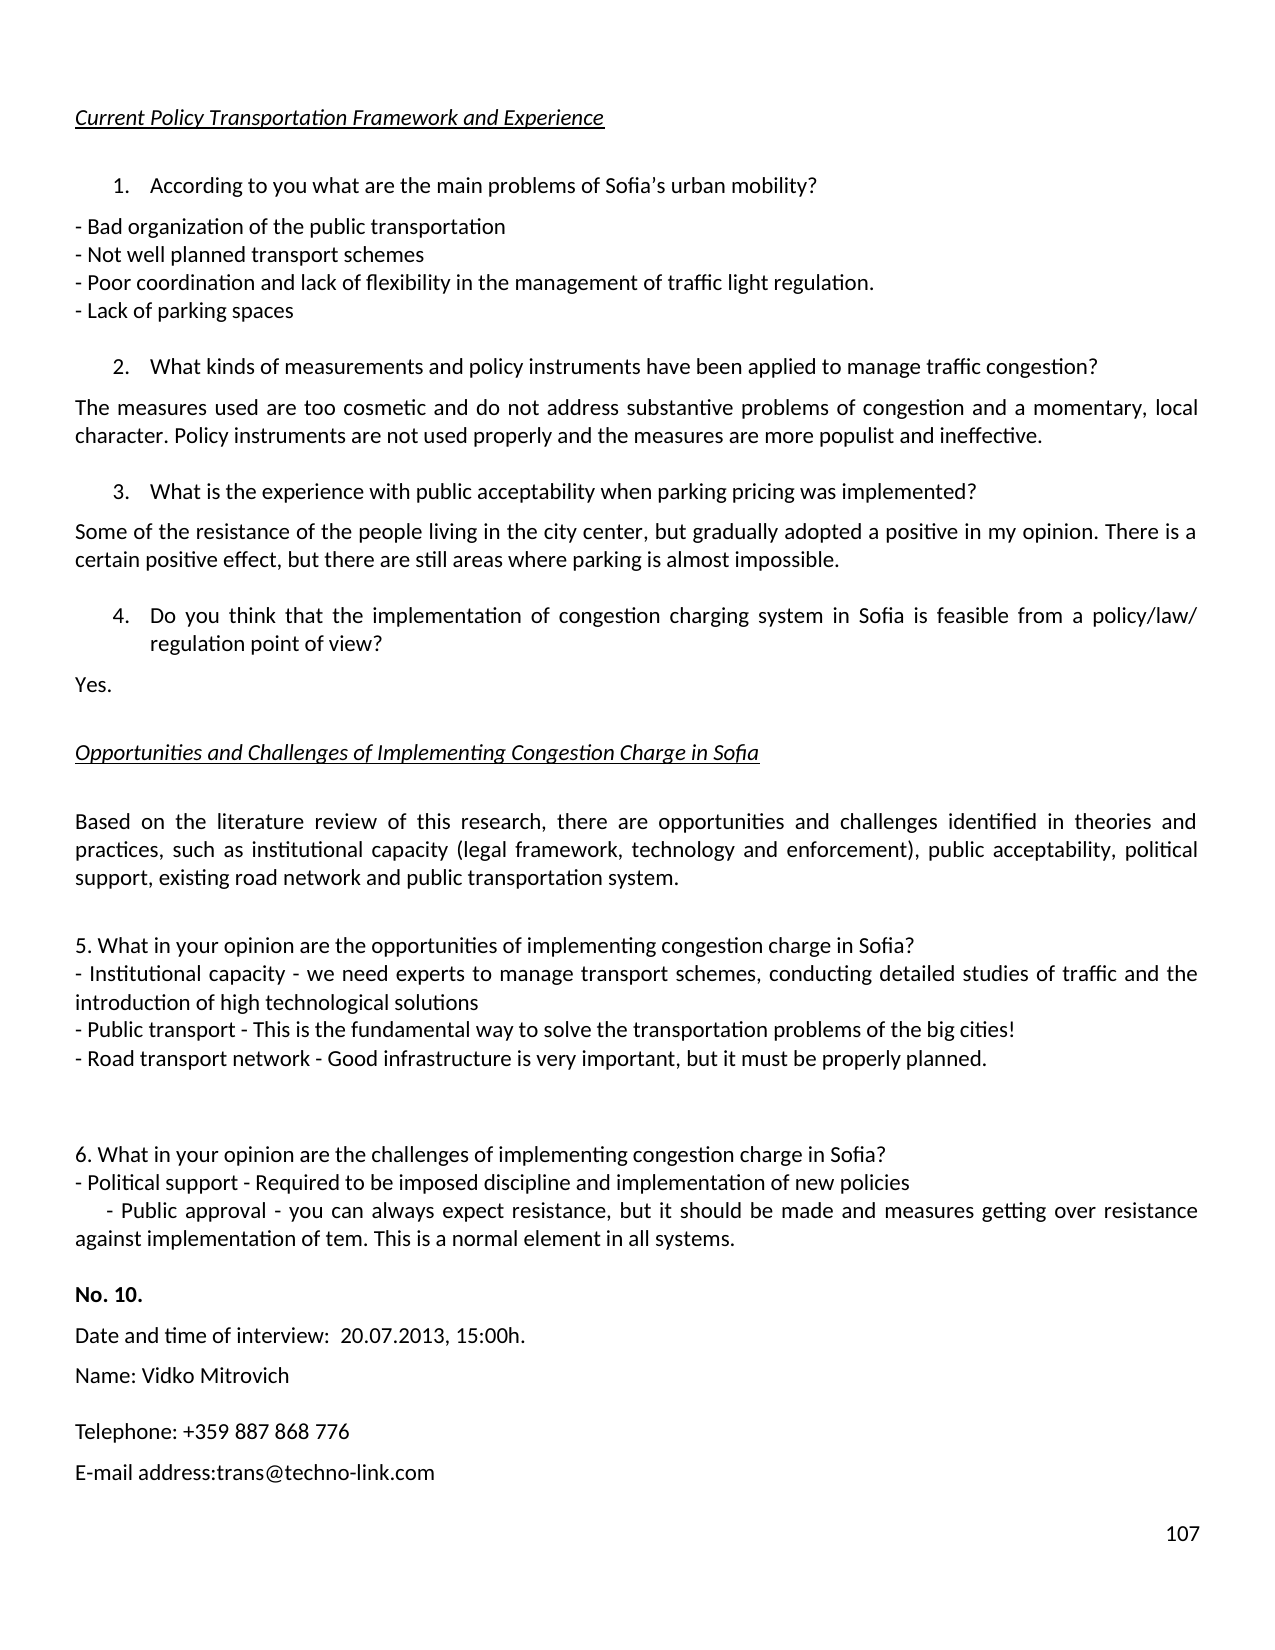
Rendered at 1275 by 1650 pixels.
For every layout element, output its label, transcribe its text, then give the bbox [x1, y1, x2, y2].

text Name: Vidko Mitrovich [75, 1361, 1200, 1389]
text Yes. [75, 670, 1200, 698]
text Opportunities and Challenges of Implementing Congestion Charge in Sofia [75, 738, 1200, 766]
text - Institutional capacity - we need experts to manage transport schemes, conducting detailed studies of traffic and the introduction of high technological solutions [75, 959, 1200, 1016]
list Do you think that the implementation of congestion charging system in Sofia is feasible from a policy/law/ regulation point of view? [112, 601, 1200, 657]
text - Poor coordination and lack of flexibility in the management of traffic light regulation. [75, 268, 1200, 296]
text - Road transport network - Good infrastructure is very important, but it must be properly planned. [75, 1044, 1200, 1072]
text No. 10. [75, 1280, 1200, 1308]
text Some of the resistance of the people living in the city center, but gradually adopted a positive in my opinion. There is a certain positive effect, but there are still areas where parking is almost impossible. [75, 517, 1200, 573]
text 6. What in your opinion are the challenges of implementing congestion charge in Sofia? [75, 1140, 1200, 1168]
text E-mail address:trans@techno-link.com [75, 1458, 1200, 1486]
text - Lack of parking spaces [75, 296, 1200, 324]
text - Public transport - This is the fundamental way to solve the transportation problems of the big cities! [75, 1016, 1200, 1044]
text Current Policy Transportation Framework and Experience [75, 103, 1200, 131]
text The measures used are too cosmetic and do not address substantive problems of congestion and a momentary, local character. Policy instruments are not used properly and the measures are more populist and ineffective. [75, 393, 1200, 449]
list According to you what are the main problems of Sofia’s urban mobility? [112, 172, 1200, 199]
text - Political support - Required to be imposed discipline and implementation of new policies [75, 1168, 1200, 1196]
text - Not well planned transport schemes [75, 240, 1200, 268]
text - Bad organization of the public transportation [75, 212, 1200, 240]
text Date and time of interview: 20.07.2013, 15:00h. [75, 1321, 1200, 1349]
text Telephone: +359 887 868 776 [75, 1417, 1200, 1445]
text - Public approval - you can always expect resistance, but it should be made and measures getting over resistance against implementation of tem. This is a normal element in all systems. [75, 1196, 1200, 1252]
list What is the experience with public acceptability when parking pricing was implemented? [112, 477, 1200, 505]
text Based on the literature review of this research, there are opportunities and challenges identified in theories and practices, such as institutional capacity (legal framework, technology and enforcement), public acceptability, political support, existing road network and public transportation system. [75, 807, 1200, 891]
list What kinds of measurements and policy instruments have been applied to manage traffic congestion? [112, 352, 1200, 380]
text 5. What in your opinion are the opportunities of implementing congestion charge in Sofia? [75, 932, 1200, 959]
